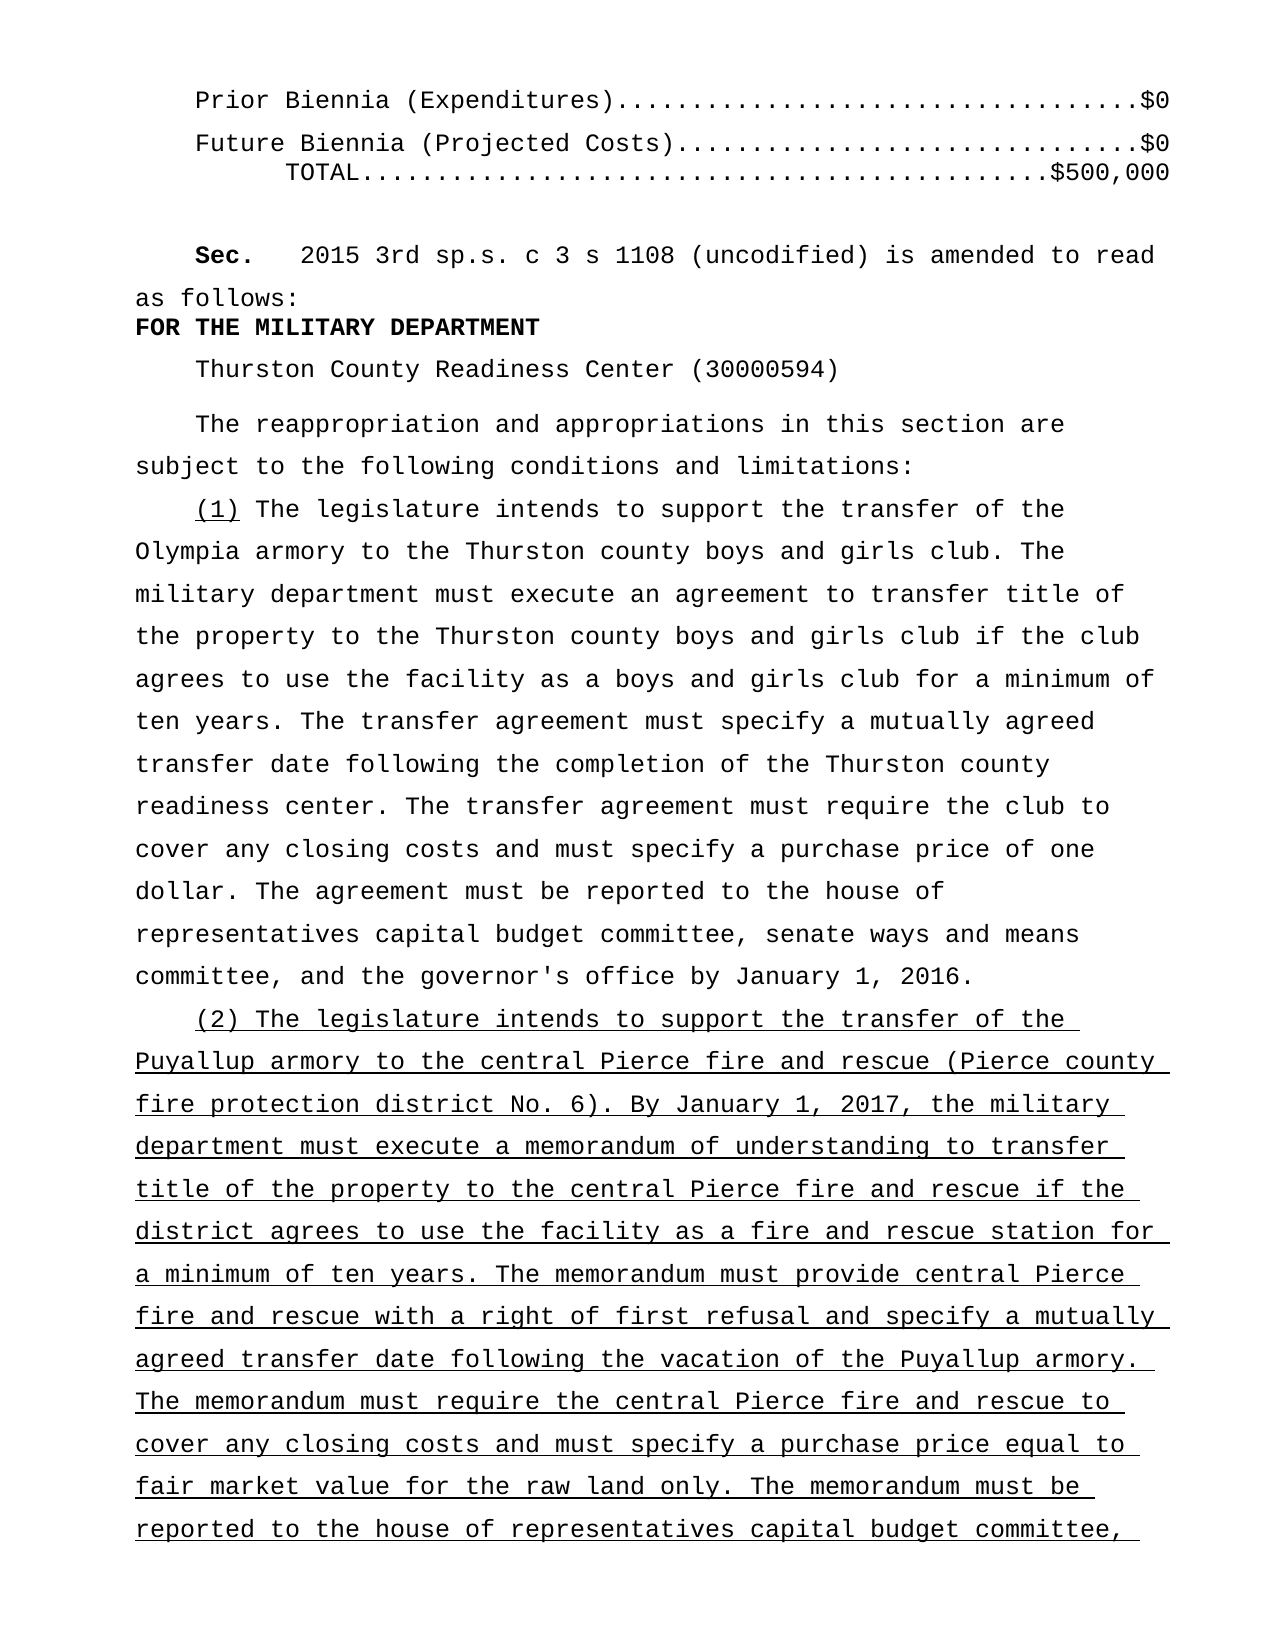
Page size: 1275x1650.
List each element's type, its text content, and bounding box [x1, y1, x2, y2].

text (1) The legislature intends to support the transfer of the Olympia armory to the Thurston county boys and girls club. The military department must execute an agreement to transfer title of the property to the Thurston county boys and girls club if the club agrees to use the facility as a boys and girls club for a minimum of ten years. The transfer agreement must specify a mutually agreed transfer date following the completion of the Thurston county readiness center. The transfer agreement must require the club to cover any closing costs and must specify a purchase price of one dollar. The agreement must be reported to the house of representatives capital budget committee, senate ways and means committee, and the governor's office by January 1, 2016. [135, 483, 1170, 993]
text The reappropriation and appropriations in this section are subject to the following conditions and limitations: [135, 398, 1170, 483]
text FOR THE MILITARY DEPARTMENT [135, 315, 1170, 343]
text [135, 1329, 1170, 1546]
text Thurston County Readiness Center (30000594) [135, 343, 1170, 386]
text TOTAL $500,000 [135, 160, 1170, 188]
text Sec. 2015 3rd sp.s. c 3 s 1108 (uncodified) is amended to read as follows: [135, 230, 1170, 315]
text Prior Biennia (Expenditures) $0 [135, 75, 1170, 117]
text Future Biennia (Projected Costs) $0 [135, 117, 1170, 160]
